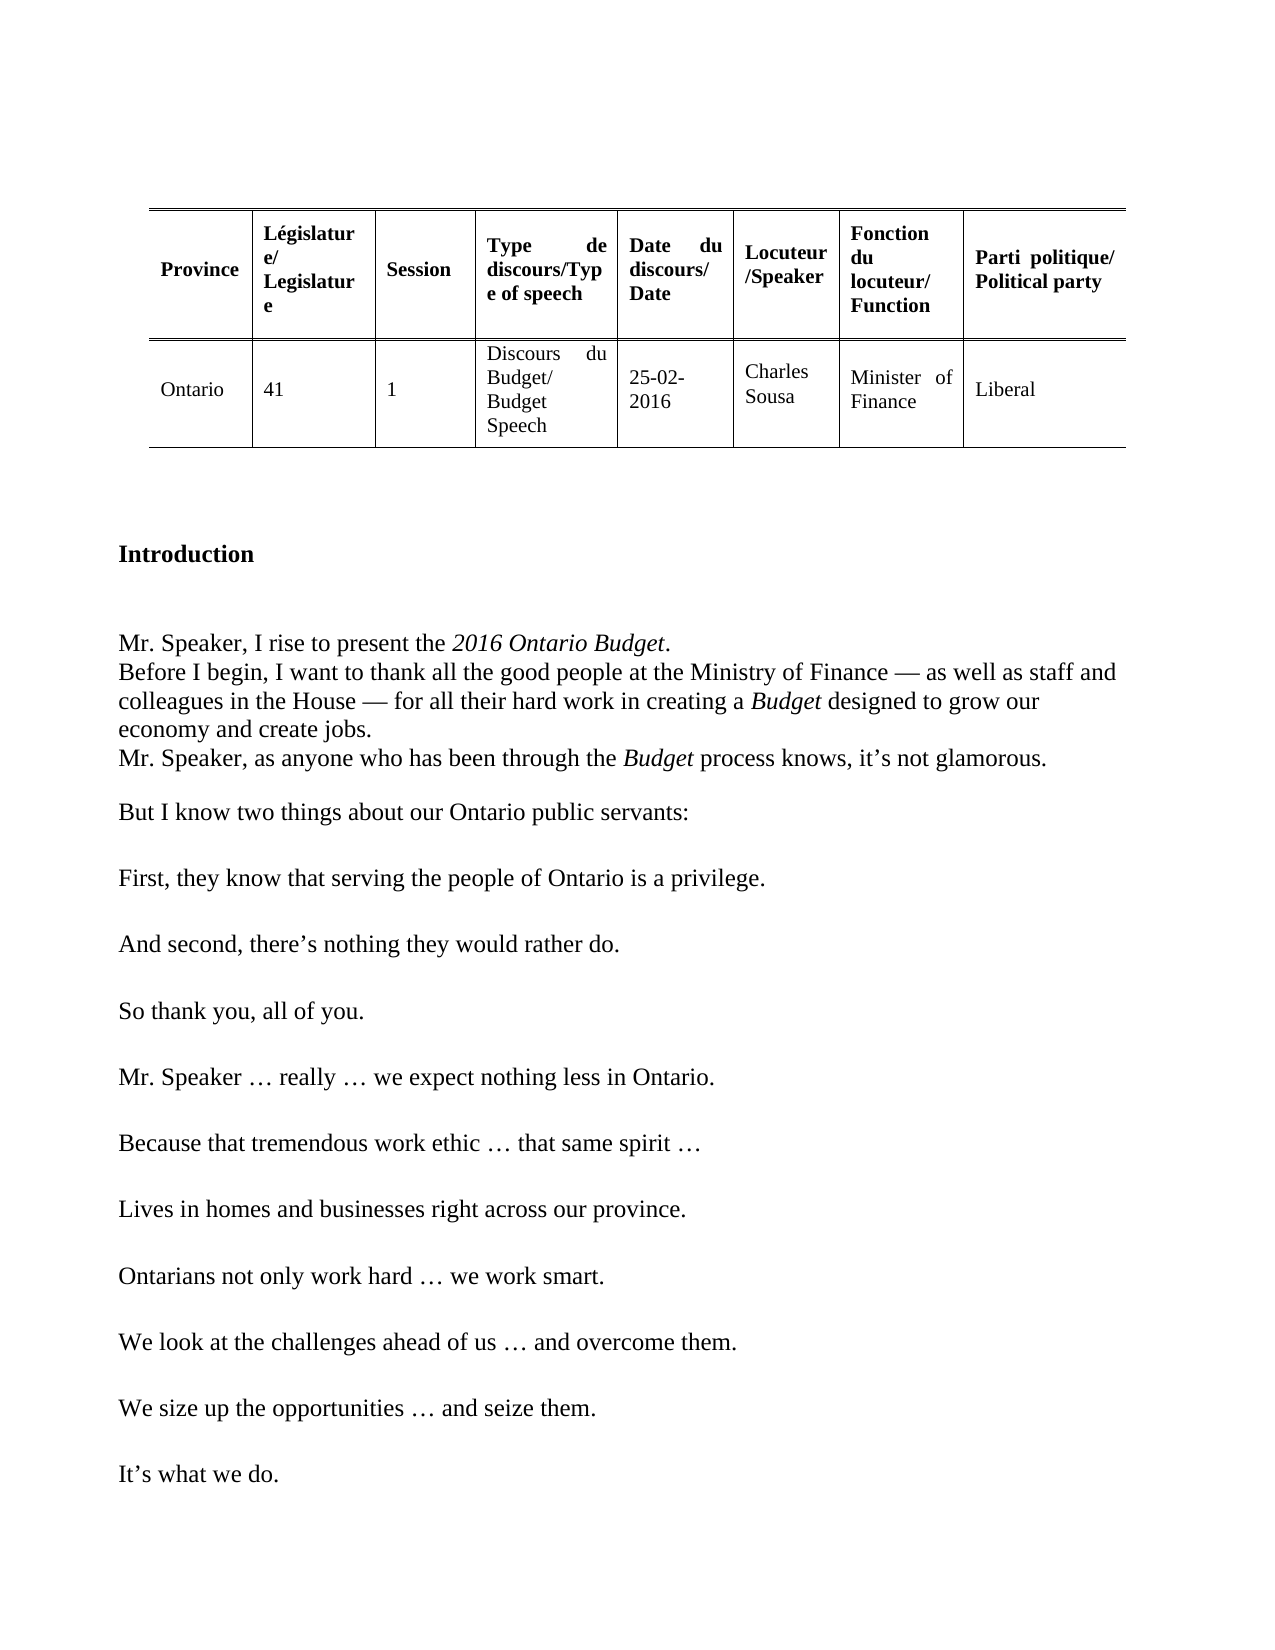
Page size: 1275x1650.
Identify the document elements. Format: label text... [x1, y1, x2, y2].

text So thank you, all of you. [118, 996, 1126, 1024]
table_cell Ontario [149, 341, 252, 447]
table_cell Minister of Finance [840, 341, 963, 447]
text Ontarians not only work hard … we work smart. [118, 1261, 1126, 1289]
table_cell Liberal [964, 341, 1126, 447]
table_header Province [149, 211, 252, 337]
text Mr. Speaker, I rise to present the 2016 Ontario Budget. [118, 628, 1126, 657]
table_cell 25-02-2016 [618, 341, 733, 447]
table_header Date du discours/ Date [618, 211, 733, 337]
table_header Session [376, 211, 475, 337]
text Before I begin, I want to thank all the good people at the Ministry of Finance — as well as staff and colleagues in the House — for all their hard work in creating a Budget designed to grow our economy and create jobs. [118, 657, 1126, 743]
text Mr. Speaker … really … we expect nothing less in Ontario. [118, 1062, 1126, 1091]
text Lives in homes and businesses right across our province. [118, 1194, 1126, 1223]
text Introduction [118, 539, 1126, 568]
text We size up the opportunities … and seize them. [118, 1393, 1126, 1422]
table_header Parti politique/ Political party [964, 211, 1126, 337]
text And second, there’s nothing they would rather do. [118, 929, 1126, 958]
table_cell Charles Sousa [734, 341, 839, 447]
text We look at the challenges ahead of us … and overcome them. [118, 1327, 1126, 1356]
table_header Législature/Legislature [253, 211, 375, 337]
text But I know two things about our Ontario public servants: [118, 797, 1126, 826]
text First, they know that serving the people of Ontario is a privilege. [118, 863, 1126, 892]
table_header Type de discours/Type of speech [476, 211, 617, 337]
text Mr. Speaker, as anyone who has been through the Budget process knows, it’s not glamorous. [118, 743, 1126, 772]
table_cell 1 [376, 341, 475, 447]
table_cell Discours du Budget/ Budget Speech [476, 341, 617, 447]
table_header Locuteur/Speaker [734, 211, 839, 337]
text Because that tremendous work ethic … that same spirit … [118, 1128, 1126, 1157]
text It’s what we do. [118, 1459, 1126, 1488]
table_cell 41 [253, 341, 375, 447]
table_header Fonction du locuteur/ Function [840, 211, 963, 337]
